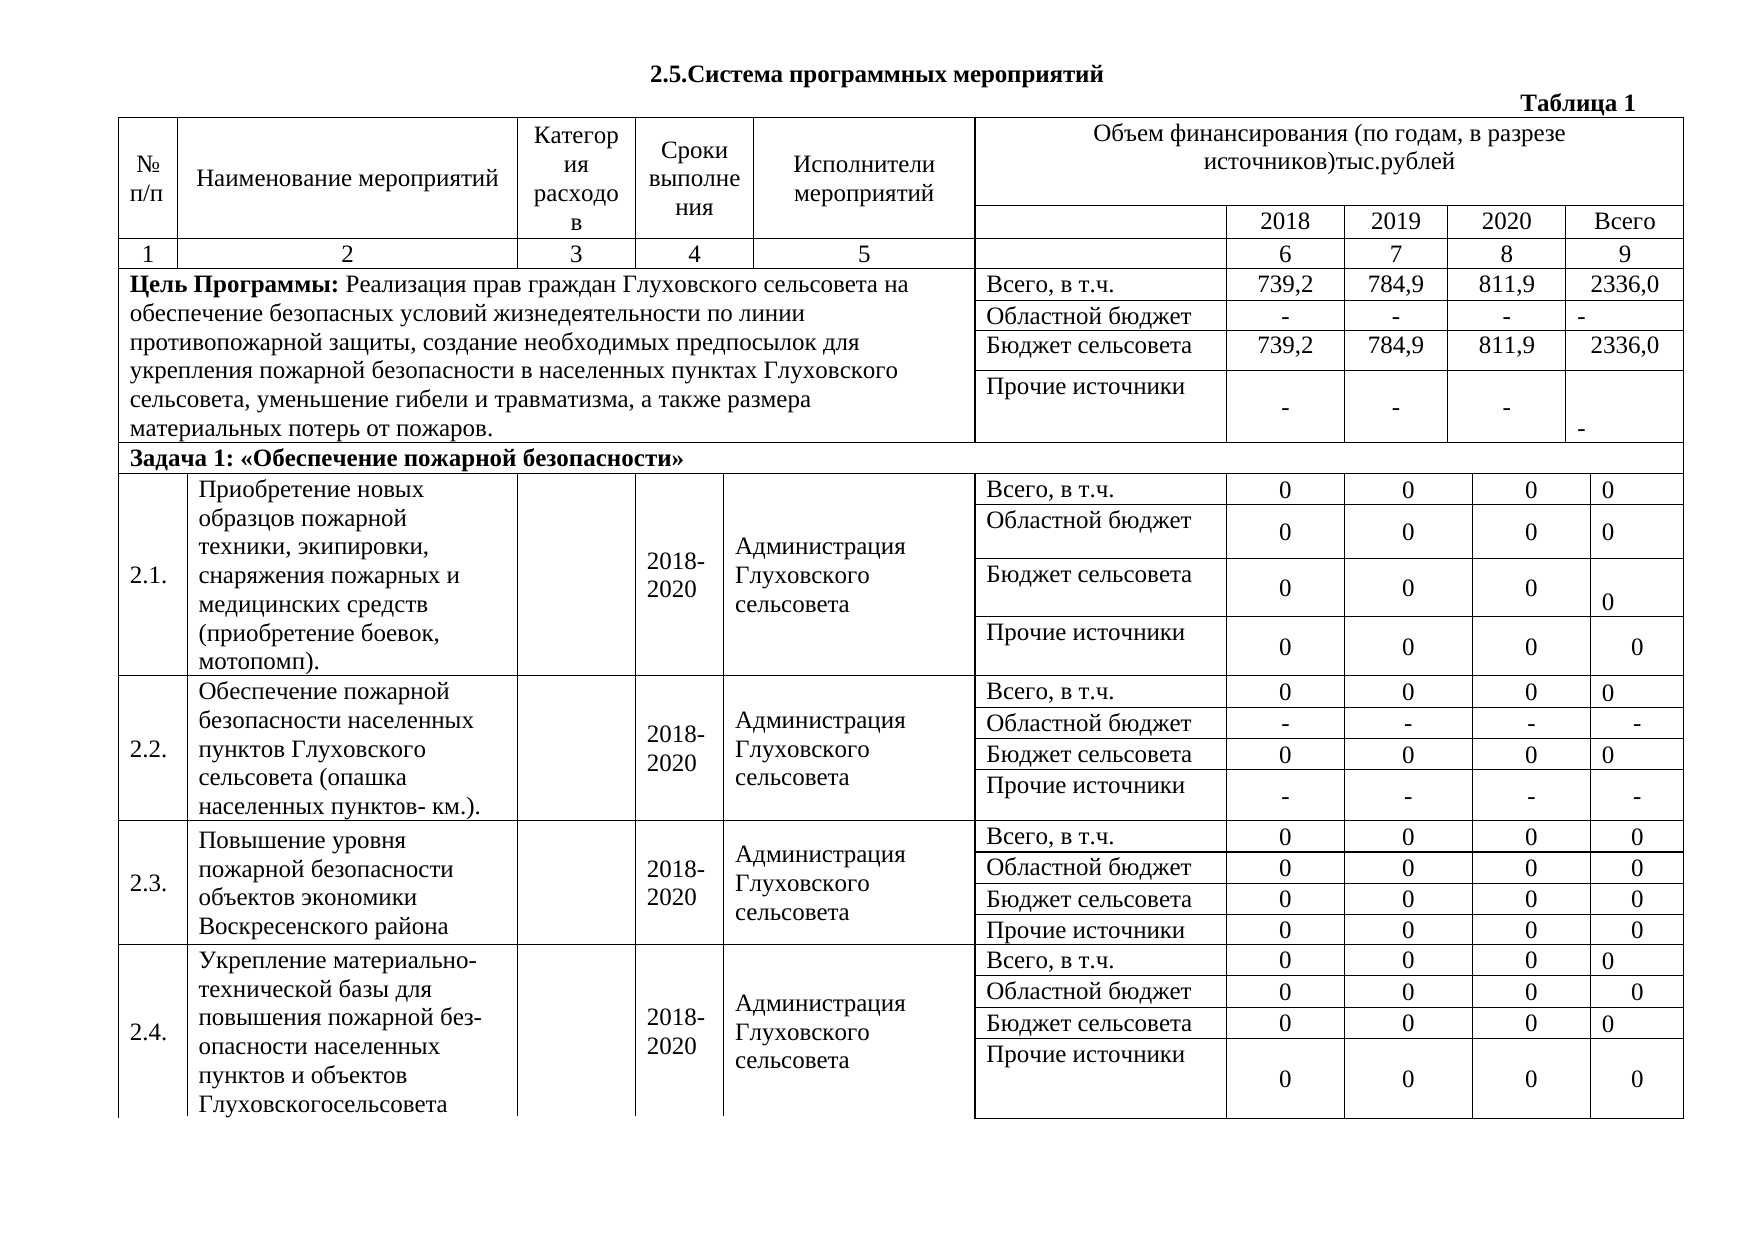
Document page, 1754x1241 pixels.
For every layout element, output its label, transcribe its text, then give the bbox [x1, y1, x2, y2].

table_cell 0 [1227, 853, 1344, 883]
table_cell - [1345, 708, 1472, 738]
table_cell 0 [1345, 676, 1472, 707]
table_cell - [1473, 770, 1590, 820]
table_cell Прочие источники [976, 371, 1226, 442]
table_cell 0 [1227, 739, 1344, 769]
table_cell 0 [1473, 884, 1590, 914]
table_cell 0 [1345, 1008, 1472, 1038]
table_cell [976, 239, 1226, 268]
table_cell 0 [1345, 976, 1472, 1007]
table_cell 0 [1345, 945, 1472, 975]
table_cell 2018-2020 [636, 676, 723, 820]
table_cell 811,9 [1448, 331, 1565, 370]
table_cell Бюджет сельсовета [976, 331, 1226, 370]
table_cell 1 [119, 239, 177, 268]
table_cell 0 [1591, 505, 1683, 558]
table_cell 0 [1227, 505, 1344, 558]
table_cell 0 [1227, 1008, 1344, 1038]
table_cell [517, 945, 635, 1117]
table_cell 4 [636, 239, 753, 268]
table_cell 0 [1227, 945, 1344, 975]
table_header Объем финансирования (по годам, в разрезе источников)тыс.рублей [976, 118, 1683, 205]
table_cell 7 [1345, 239, 1447, 268]
table_cell 2.2. [119, 676, 187, 820]
table_cell - [1227, 301, 1344, 329]
table_cell 0 [1227, 676, 1344, 707]
table_cell 784,9 [1345, 331, 1447, 370]
table_cell 0 [1473, 1008, 1590, 1038]
table_cell 0 [1345, 884, 1472, 914]
table_cell 2 [178, 239, 517, 268]
table_cell Областной бюджет [976, 505, 1226, 558]
table_cell 0 [1473, 976, 1590, 1007]
table_cell 0 [1591, 1008, 1683, 1038]
table_cell Бюджет сельсовета [976, 559, 1226, 616]
table_cell Прочие источники [976, 770, 1226, 820]
table_cell 0 [1345, 505, 1472, 558]
table_cell Повышение уровня пожарной безопасности объектов экономики Воскресенского района [188, 821, 517, 944]
table_cell Всего, в т.ч. [976, 676, 1226, 707]
table_cell 0 [1345, 739, 1472, 769]
table_cell 5 [754, 239, 974, 268]
table_cell Бюджет сельсовета [976, 884, 1226, 914]
table_cell 2020 [1448, 206, 1565, 238]
table_cell Администрация Глуховского сельсовета [724, 821, 974, 944]
table_cell 0 [1591, 976, 1683, 1007]
table_cell - [1566, 301, 1683, 329]
table_cell [976, 206, 1226, 238]
table_cell Всего, в т.ч. [976, 821, 1226, 851]
table_cell 0 [1473, 945, 1590, 975]
table_cell 0 [1227, 474, 1344, 504]
table_cell - [1345, 770, 1472, 820]
table_cell 2018 [1227, 206, 1344, 238]
table_cell 0 [1591, 945, 1683, 975]
table_cell [518, 821, 635, 944]
table_cell 0 [1591, 559, 1683, 616]
table_cell 2336,0 [1566, 269, 1683, 300]
table_cell - [1345, 371, 1447, 442]
table_cell - [1345, 301, 1447, 329]
table_cell Задача 1: «Обеспечение пожарной безопасности» [119, 443, 1683, 473]
table_cell 784,9 [1345, 269, 1447, 300]
table_cell 0 [1591, 884, 1683, 914]
table_cell Бюджет сельсовета [976, 1008, 1226, 1038]
table_cell 2336,0 [1566, 331, 1683, 370]
table_cell 0 [1591, 1039, 1683, 1117]
table_cell - [1566, 371, 1683, 442]
table_cell 2018-2020 [636, 474, 723, 675]
table_cell Всего, в т.ч. [976, 945, 1226, 975]
table_cell 0 [1227, 617, 1344, 675]
table_cell 0 [1473, 505, 1590, 558]
table_cell 0 [1591, 853, 1683, 883]
table_header Исполнители мероприятий [754, 118, 974, 238]
table_cell 2019 [1345, 206, 1447, 238]
table_cell - [1448, 371, 1565, 442]
table_cell 0 [1473, 559, 1590, 616]
table_cell 0 [1473, 821, 1590, 851]
table_cell 739,2 [1227, 269, 1344, 300]
table_cell 0 [1345, 1039, 1472, 1117]
table_header № п/п [119, 118, 177, 238]
table_cell 0 [1345, 559, 1472, 616]
table_cell Укрепление материально-технической базы для повышения пожарной без-опасности населенных пунктов и объектов Глуховскогосельсовета [187, 945, 517, 1117]
table_cell Всего, в т.ч. [976, 474, 1226, 504]
table_cell 739,2 [1227, 331, 1344, 370]
table_cell - [1448, 301, 1565, 329]
table_cell - [1591, 708, 1683, 738]
table_cell 0 [1227, 915, 1344, 944]
table_cell [518, 676, 635, 820]
table_cell 0 [1473, 676, 1590, 707]
table_header Наименование мероприятий [178, 118, 517, 238]
table_cell 0 [1227, 976, 1344, 1007]
table_header Сроки выполнения [636, 118, 753, 238]
table_cell 0 [1345, 617, 1472, 675]
table_cell 0 [1345, 915, 1472, 944]
table_cell - [1227, 770, 1344, 820]
table_cell - [1227, 371, 1344, 442]
table_cell 0 [1345, 821, 1472, 851]
table_cell 0 [1591, 915, 1683, 944]
table_cell 0 [1227, 1039, 1344, 1117]
table_header Категория расходов [518, 118, 635, 238]
table_cell [518, 474, 635, 675]
table_cell 0 [1591, 821, 1683, 851]
table_cell 0 [1345, 474, 1472, 504]
table_cell 0 [1227, 821, 1344, 851]
table_cell Областной бюджет [976, 853, 1226, 883]
table_cell Бюджет сельсовета [976, 739, 1226, 769]
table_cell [724, 945, 974, 1117]
table_cell 0 [1473, 617, 1590, 675]
table_cell 0 [1227, 884, 1344, 914]
table_cell Прочие источники [976, 617, 1226, 675]
table_cell Администрация Глуховского сельсовета [724, 676, 974, 820]
table_cell 9 [1566, 239, 1683, 268]
table_cell Администрация Глуховского сельсовета [724, 474, 974, 675]
table_cell 0 [1473, 1039, 1590, 1117]
table_cell 0 [1473, 739, 1590, 769]
table_cell Прочие источники [976, 915, 1226, 944]
table_cell 0 [1473, 474, 1590, 504]
table_cell - [1473, 708, 1590, 738]
table_cell Областной бюджет [976, 301, 1226, 329]
table_cell Областной бюджет [976, 708, 1226, 738]
table_cell 2.1. [119, 474, 187, 675]
table_cell 0 [1591, 474, 1683, 504]
table_cell Приобретение новых образцов пожарной техники, экипировки, снаряжения пожарных и медицинских средств (приобретение боевок, мотопомп). [188, 474, 517, 675]
table_cell 2018-2020 [635, 945, 724, 1117]
table_cell 811,9 [1448, 269, 1565, 300]
table_cell 2018-2020 [636, 821, 723, 944]
table_cell Всего [1566, 206, 1683, 238]
table_cell 0 [1591, 739, 1683, 769]
table_cell 0 [1345, 853, 1472, 883]
table_cell 2.3. [119, 821, 187, 944]
table_cell 6 [1227, 239, 1344, 268]
table_cell 8 [1448, 239, 1565, 268]
table_cell Цель Программы: Реализация прав граждан Глуховского сельсовета на обеспечение безопасных условий жизнедеятельности по линии противопожарной защиты, создание необходимых предпосылок для укрепления пожарной безопасности в населенных пунктах Глуховского сельсовета, уменьшение гибели и травматизма, а также размера материальных потерь от пожаров. [119, 269, 974, 442]
table_cell Обеспечение пожарной безопасности населенных пунктов Глуховского сельсовета (опашка населенных пунктов- км.). [188, 676, 517, 820]
table_cell 3 [518, 239, 635, 268]
table_cell 0 [1473, 853, 1590, 883]
table_cell - [1591, 770, 1683, 820]
table_cell Прочие источники [976, 1039, 1226, 1117]
table_cell 2.4. [119, 945, 187, 1117]
table_cell - [1227, 708, 1344, 738]
table_cell 0 [1591, 676, 1683, 707]
table_cell 0 [1227, 559, 1344, 616]
text 2.5.Система программных мероприятий [118, 59, 1636, 88]
table_cell 0 [1473, 915, 1590, 944]
table_cell Областной бюджет [976, 976, 1226, 1007]
table_cell 0 [1591, 617, 1683, 675]
text Таблица 1 [131, 88, 1636, 117]
table_cell Всего, в т.ч. [976, 269, 1226, 300]
